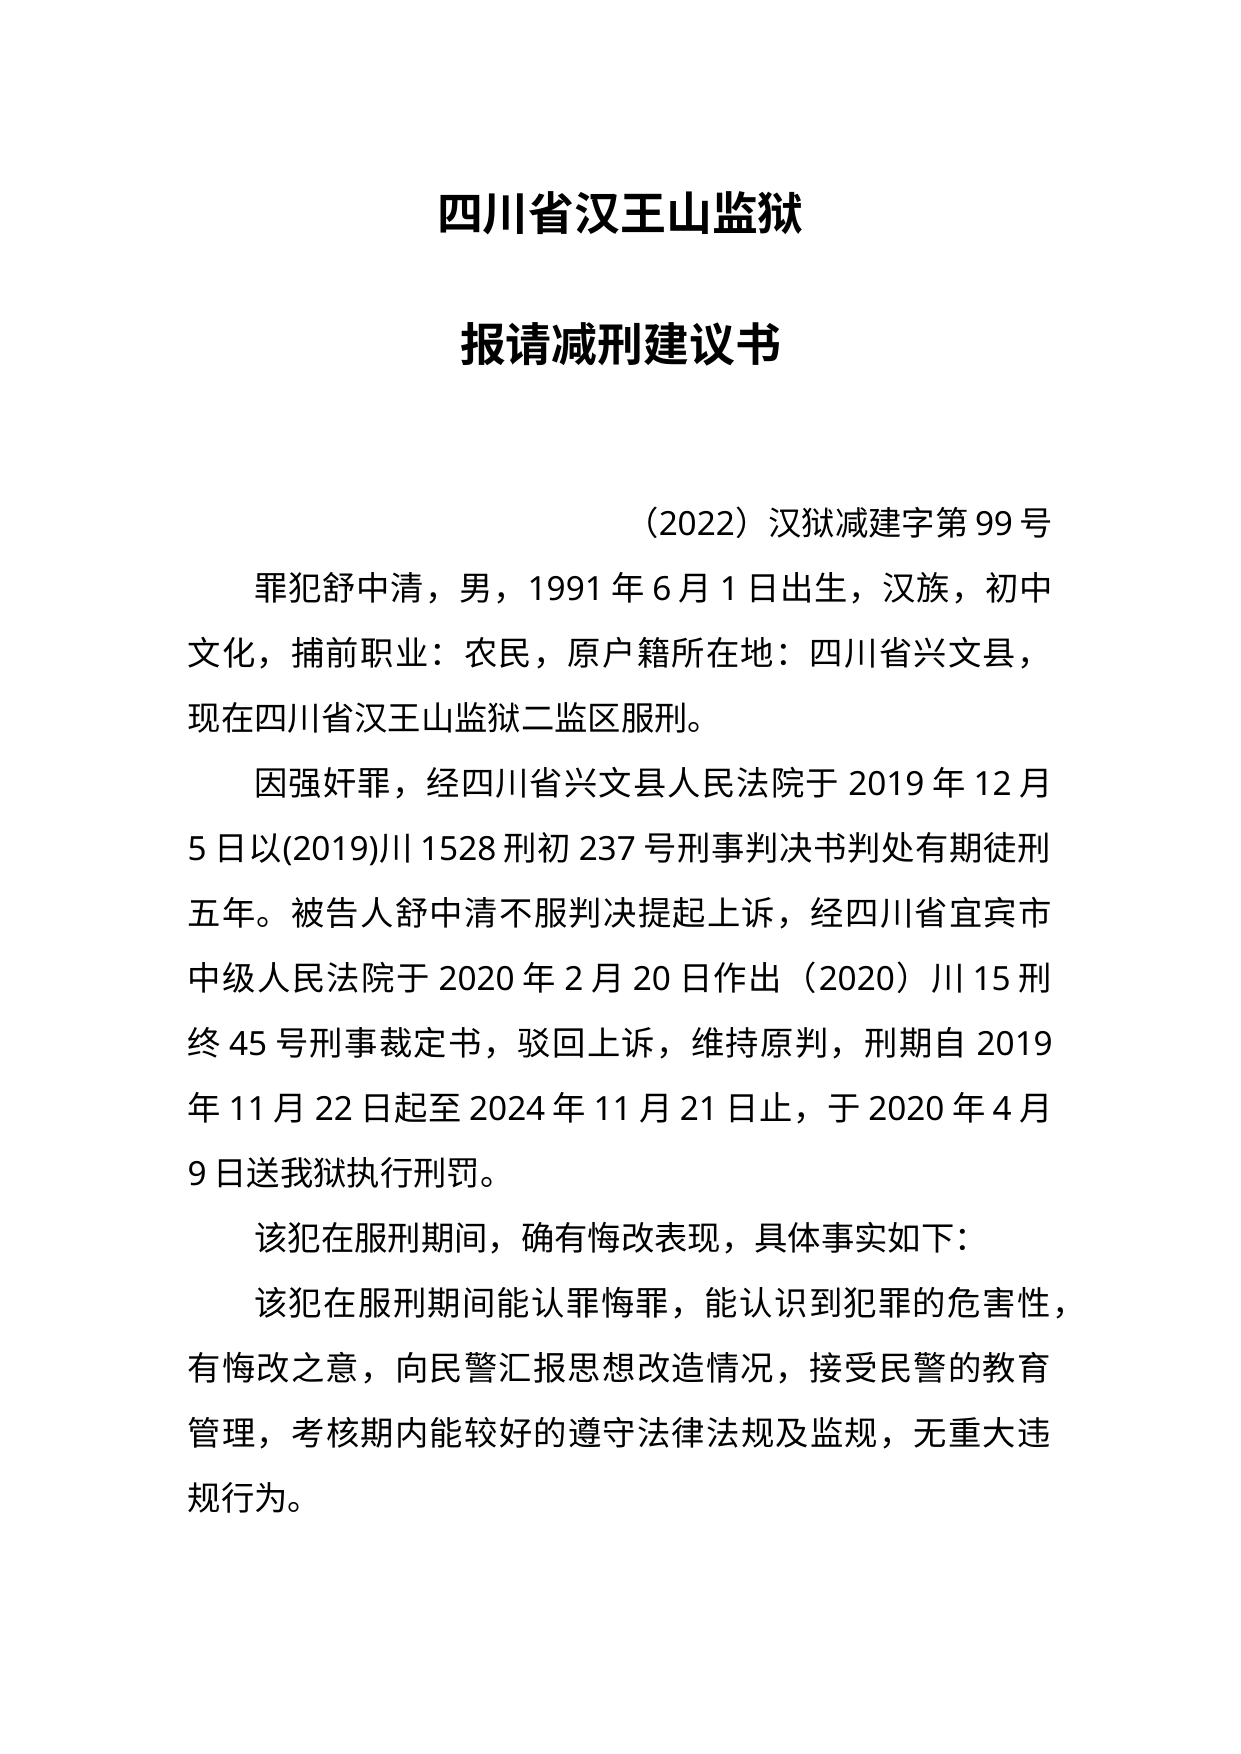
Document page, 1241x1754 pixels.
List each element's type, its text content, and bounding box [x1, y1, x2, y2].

text 因强奸罪，经四川省兴文县人民法院于2019年12月5日以(2019)川1528刑初237号刑事判决书判处有期徒刑五年。被告人舒中清不服判决提起上诉，经四川省宜宾市中级人民法院于2020年2月20日作出（2020）川15刑终45号刑事裁定书，驳回上诉，维持原判，刑期自2019年11月22日起至2024年11月21日止，于2020年4月9日送我狱执行刑罚。 [187, 748, 1053, 1203]
text 该犯在服刑期间，确有悔改表现，具体事实如下： [187, 1203, 1053, 1268]
text （2022）汉狱减建字第99号 [187, 488, 1053, 553]
text 报请减刑建议书 [187, 293, 1053, 390]
text 该犯在服刑期间能认罪悔罪，能认识到犯罪的危害性，有悔改之意，向民警汇报思想改造情况，接受民警的教育管理，考核期内能较好的遵守法律法规及监规，无重大违规行为。 [187, 1268, 1053, 1528]
text 四川省汉王山监狱 [187, 162, 1053, 259]
text 罪犯舒中清，男，1991年6月1日出生，汉族，初中文化，捕前职业：农民，原户籍所在地：四川省兴文县，现在四川省汉王山监狱二监区服刑。 [187, 553, 1053, 748]
